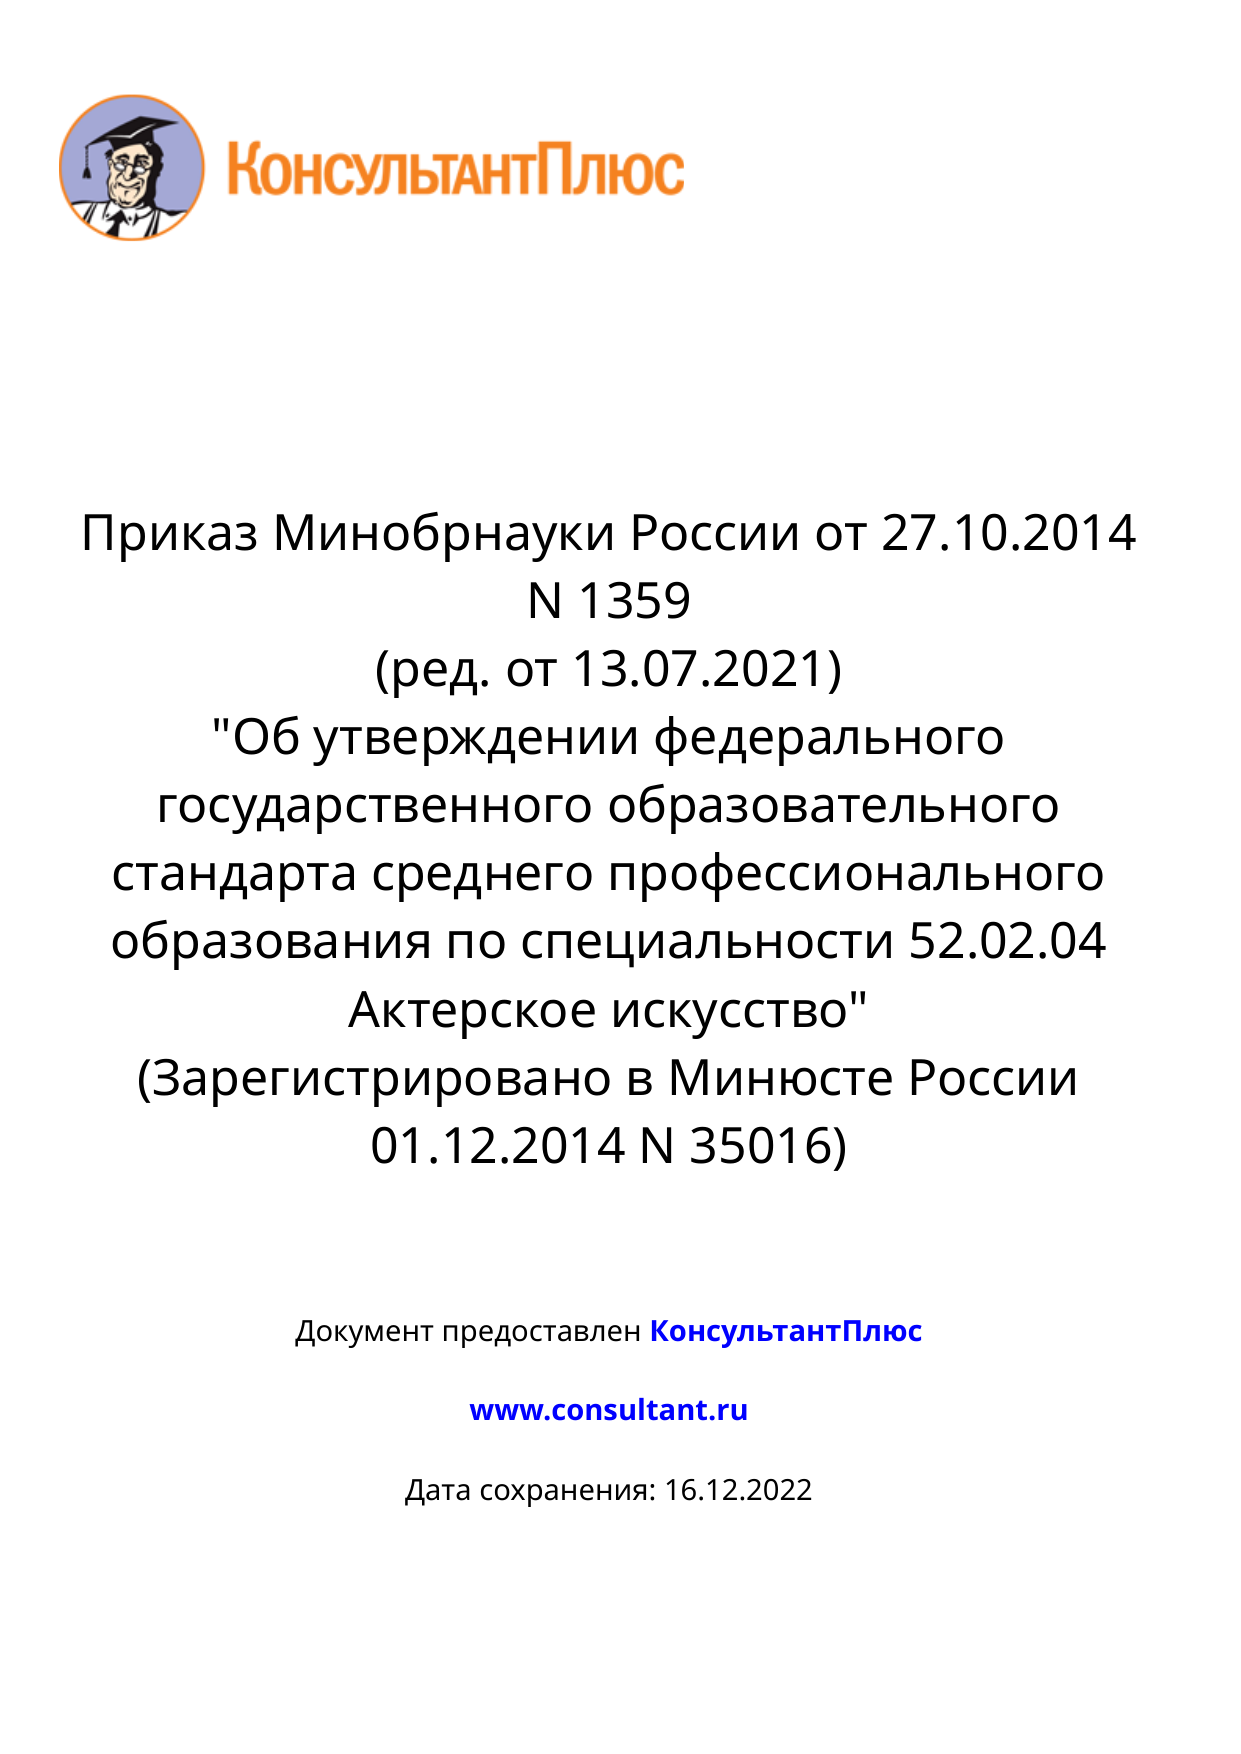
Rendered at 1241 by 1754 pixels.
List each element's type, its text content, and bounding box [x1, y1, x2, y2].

table_header [51, 88, 1167, 403]
picture [59, 93, 684, 243]
table_cell Документ предоставлен КонсультантПлюс www.consultant.ru Дата сохранения: 16.12.2022 [51, 1272, 1167, 1587]
table_cell Приказ Минобрнауки России от 27.10.2014 N 1359 (ред. от 13.07.2021) "Об утверждении федерального государственного образовательного стандарта среднего профессионального образования по специальности 52.02.04 Актерское искусство" (Зарегистрировано в Минюсте России 01.12.2014 N 35016) [51, 403, 1167, 1272]
